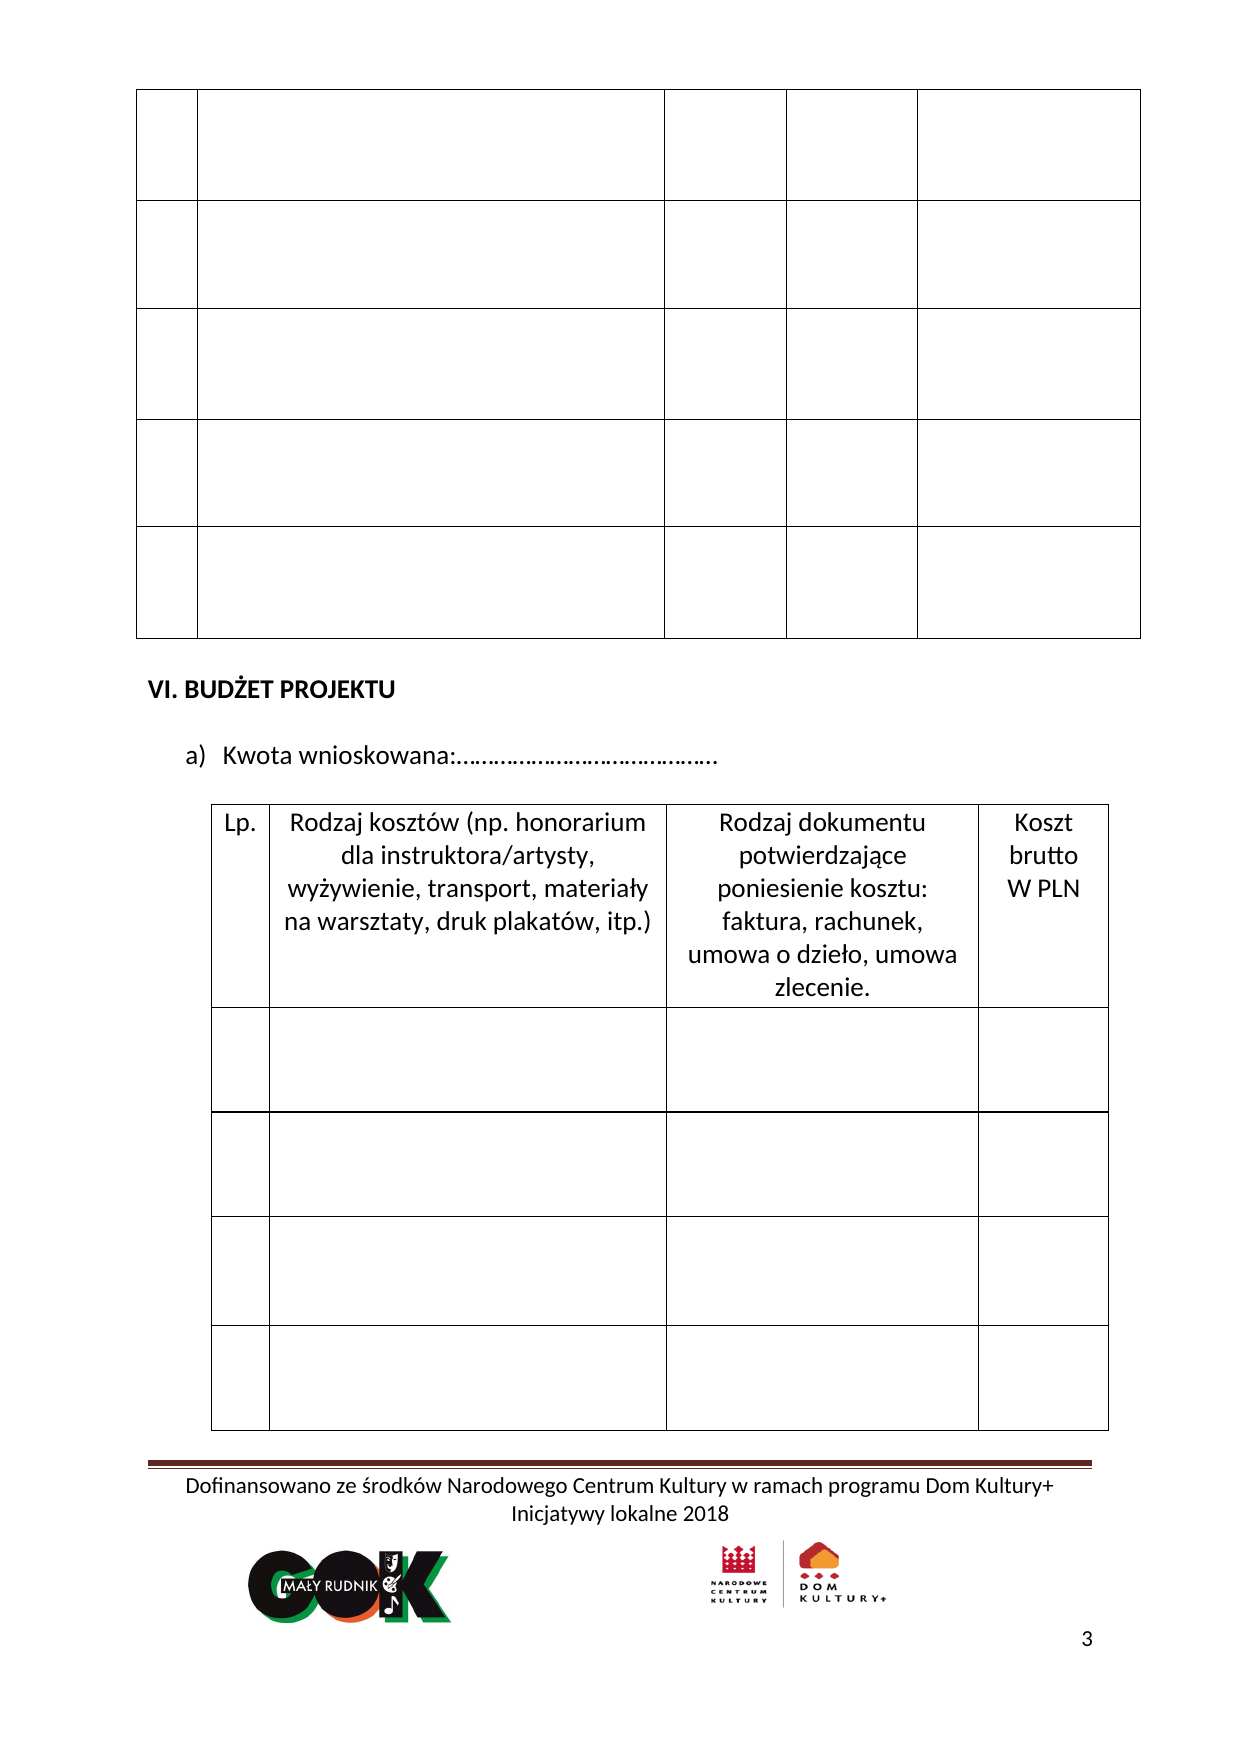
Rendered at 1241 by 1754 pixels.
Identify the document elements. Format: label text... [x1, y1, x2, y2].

table_cell [270, 1008, 666, 1111]
table_cell [918, 527, 1140, 638]
table_cell [665, 201, 786, 307]
table_cell [270, 1326, 666, 1429]
table_cell [667, 1217, 978, 1325]
table_cell [667, 1008, 978, 1111]
table_cell [212, 1113, 269, 1216]
table_cell [918, 201, 1140, 307]
table_cell [198, 201, 664, 307]
table_header Rodzaj kosztów (np. honorarium dla instruktora/artysty, wyżywienie, transport, materiały na warsztaty, druk plakatów, itp.) [270, 805, 666, 1007]
table_cell [198, 527, 664, 638]
table_cell [979, 1113, 1108, 1216]
table_cell [270, 1217, 666, 1325]
table_cell [212, 1008, 269, 1111]
table_header Lp. [212, 805, 269, 1007]
table_cell [665, 309, 786, 419]
list Kwota wnioskowana:…………………………………… [185, 738, 1092, 771]
table_cell [137, 420, 197, 526]
table_header Rodzaj dokumentu potwierdzające poniesienie kosztu: faktura, rachunek, umowa o dzieło, umowa zlecenie. [667, 805, 978, 1007]
table_cell [979, 1217, 1108, 1325]
table_cell [667, 1113, 978, 1216]
table_cell [787, 201, 917, 307]
table_cell [212, 1326, 269, 1429]
table_cell [198, 90, 664, 200]
table_cell [270, 1113, 666, 1216]
table_cell [918, 309, 1140, 419]
table_cell [918, 420, 1140, 526]
table_cell [665, 90, 786, 200]
text VI. BUDŻET PROJEKTU [148, 672, 1092, 705]
table_cell [198, 420, 664, 526]
table_header Koszt brutto W PLN [979, 805, 1108, 1007]
table_cell [787, 90, 917, 200]
table_cell [665, 527, 786, 638]
table_cell [667, 1326, 978, 1429]
table_cell [787, 527, 917, 638]
table_cell [665, 420, 786, 526]
table_cell [787, 309, 917, 419]
table_cell [212, 1217, 269, 1325]
table_cell [137, 527, 197, 638]
table_cell [198, 309, 664, 419]
table_cell [787, 420, 917, 526]
table_cell [137, 90, 197, 200]
table_cell [979, 1008, 1108, 1111]
table_cell [137, 201, 197, 307]
picture [243, 1550, 453, 1624]
table_cell [137, 309, 197, 419]
table_cell [979, 1326, 1108, 1429]
picture [694, 1527, 903, 1624]
table_cell [918, 90, 1140, 200]
